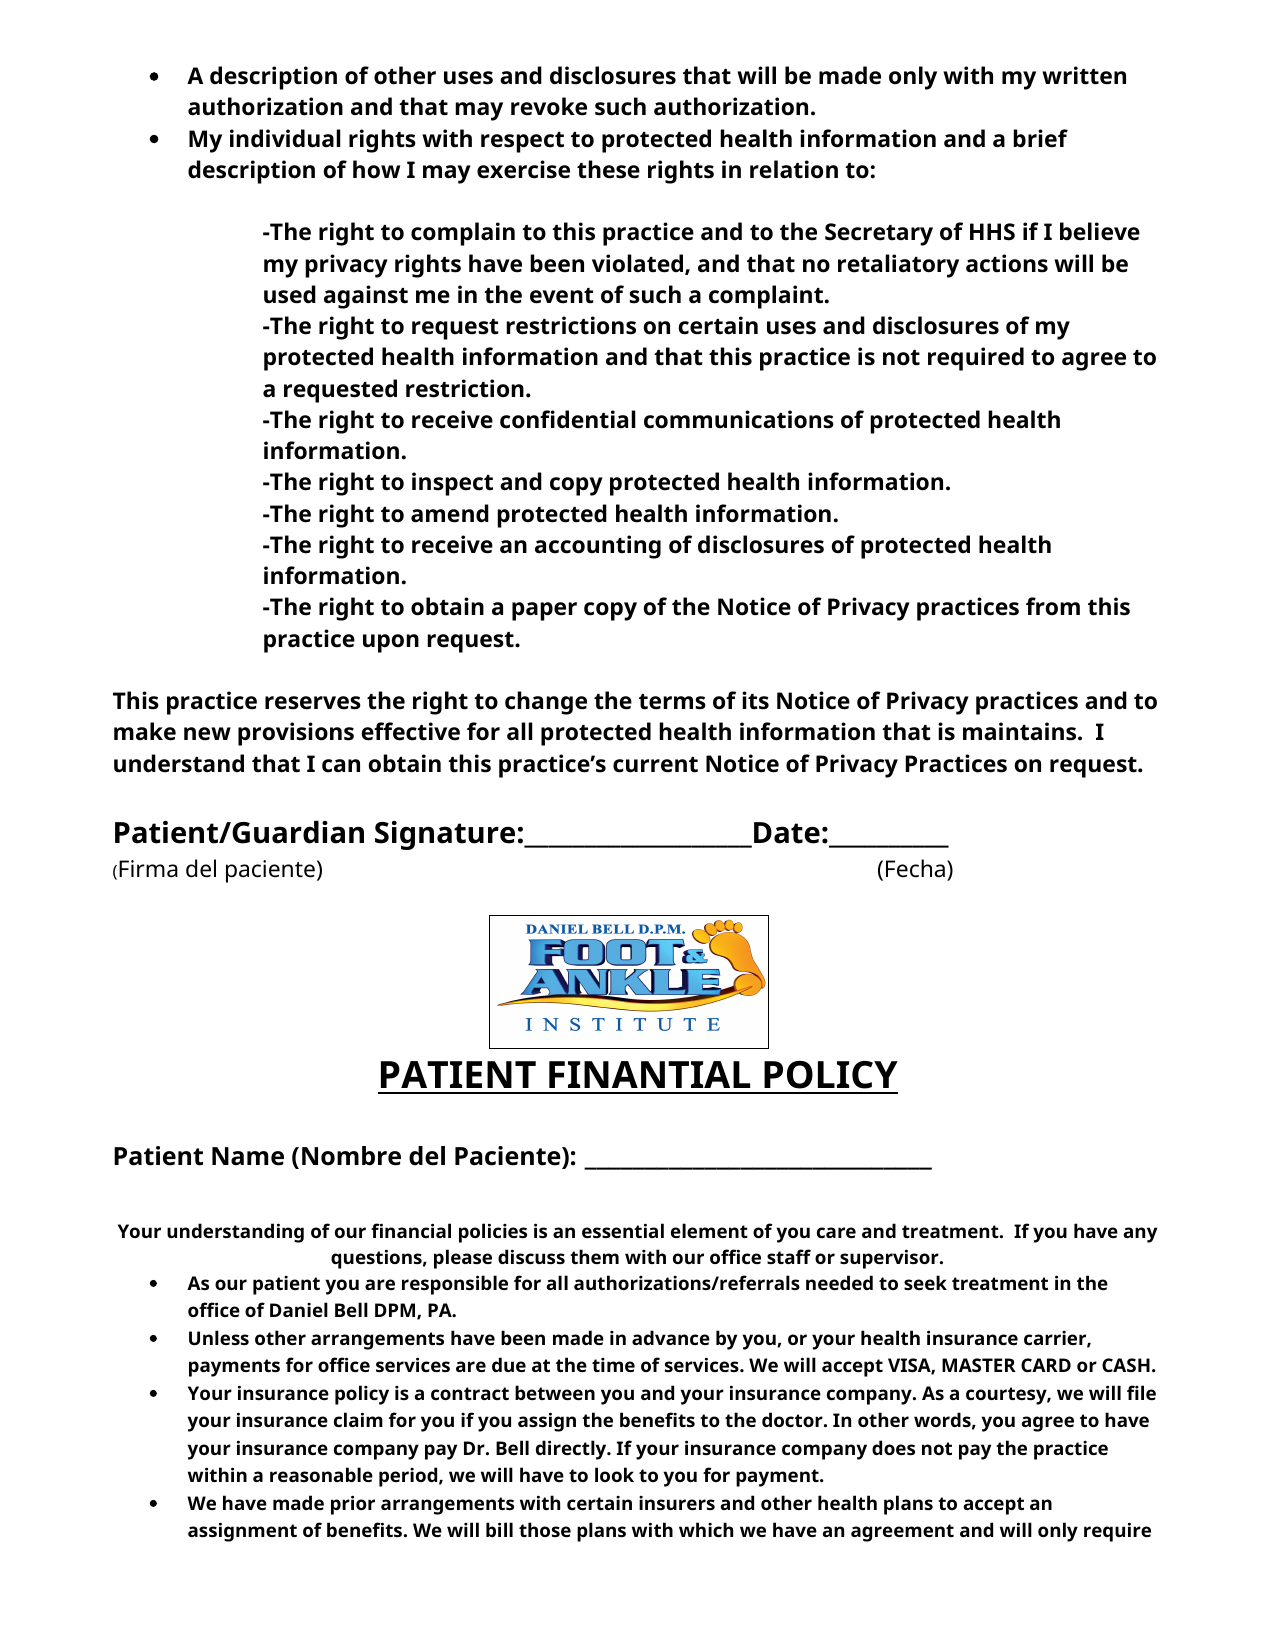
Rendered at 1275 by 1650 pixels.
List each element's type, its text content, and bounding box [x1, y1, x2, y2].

text (Firma del paciente) (Fecha) [112, 852, 1162, 884]
text -The right to obtain a paper copy of the Notice of Privacy practices from this practice upon request. [262, 591, 1162, 654]
text Patient Name (Nombre del Paciente): _____________________________ [112, 1134, 1162, 1173]
text -The right to amend protected health information. [262, 497, 1162, 529]
picture [490, 916, 768, 1048]
text -The right to inspect and copy protected health information. [262, 466, 1162, 497]
text Your understanding of our financial policies is an essential element of you care and treatment. If you have any questions, please discuss them with our office staff or supervisor. [112, 1219, 1162, 1270]
text -The right to complain to this practice and to the Secretary of HHS if I believe my privacy rights have been violated, and that no retaliatory actions will be used against me in the event of such a complaint. [262, 216, 1162, 310]
list My individual rights with respect to protected health information and a brief description of how I may exercise these rights in relation to: [150, 122, 1162, 185]
list A description of other uses and disclosures that will be made only with my written authorization and that may revoke such authorization. [150, 60, 1162, 122]
list As our patient you are responsible for all authorizations/referrals needed to seek treatment in the office of Daniel Bell DPM, PA. [150, 1270, 1162, 1323]
text Patient/Guardian Signature:___________________Date:__________ [112, 813, 1162, 852]
list Unless other arrangements have been made in advance by you, or your health insurance carrier, payments for office services are due at the time of services. We will accept VISA, MASTER CARD or CASH. [150, 1325, 1162, 1378]
list Your insurance policy is a contract between you and your insurance company. As a courtesy, we will file your insurance claim for you if you assign the benefits to the doctor. In other words, you agree to have your insurance company pay Dr. Bell directly. If your insurance company does not pay the practice within a reasonable period, we will have to look to you for payment. [150, 1380, 1162, 1488]
text -The right to request restrictions on certain uses and disclosures of my protected health information and that this practice is not required to agree to a requested restriction. [262, 310, 1162, 404]
text -The right to receive an accounting of disclosures of protected health information. [262, 529, 1162, 591]
text This practice reserves the right to change the terms of its Notice of Privacy practices and to make new provisions effective for all protected health information that is maintains. I understand that I can obtain this practice’s current Notice of Privacy Practices on request. [112, 685, 1162, 779]
text -The right to receive confidential communications of protected health information. [262, 404, 1162, 466]
text PATIENT FINANTIAL POLICY [112, 1049, 1162, 1100]
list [150, 1490, 1162, 1543]
